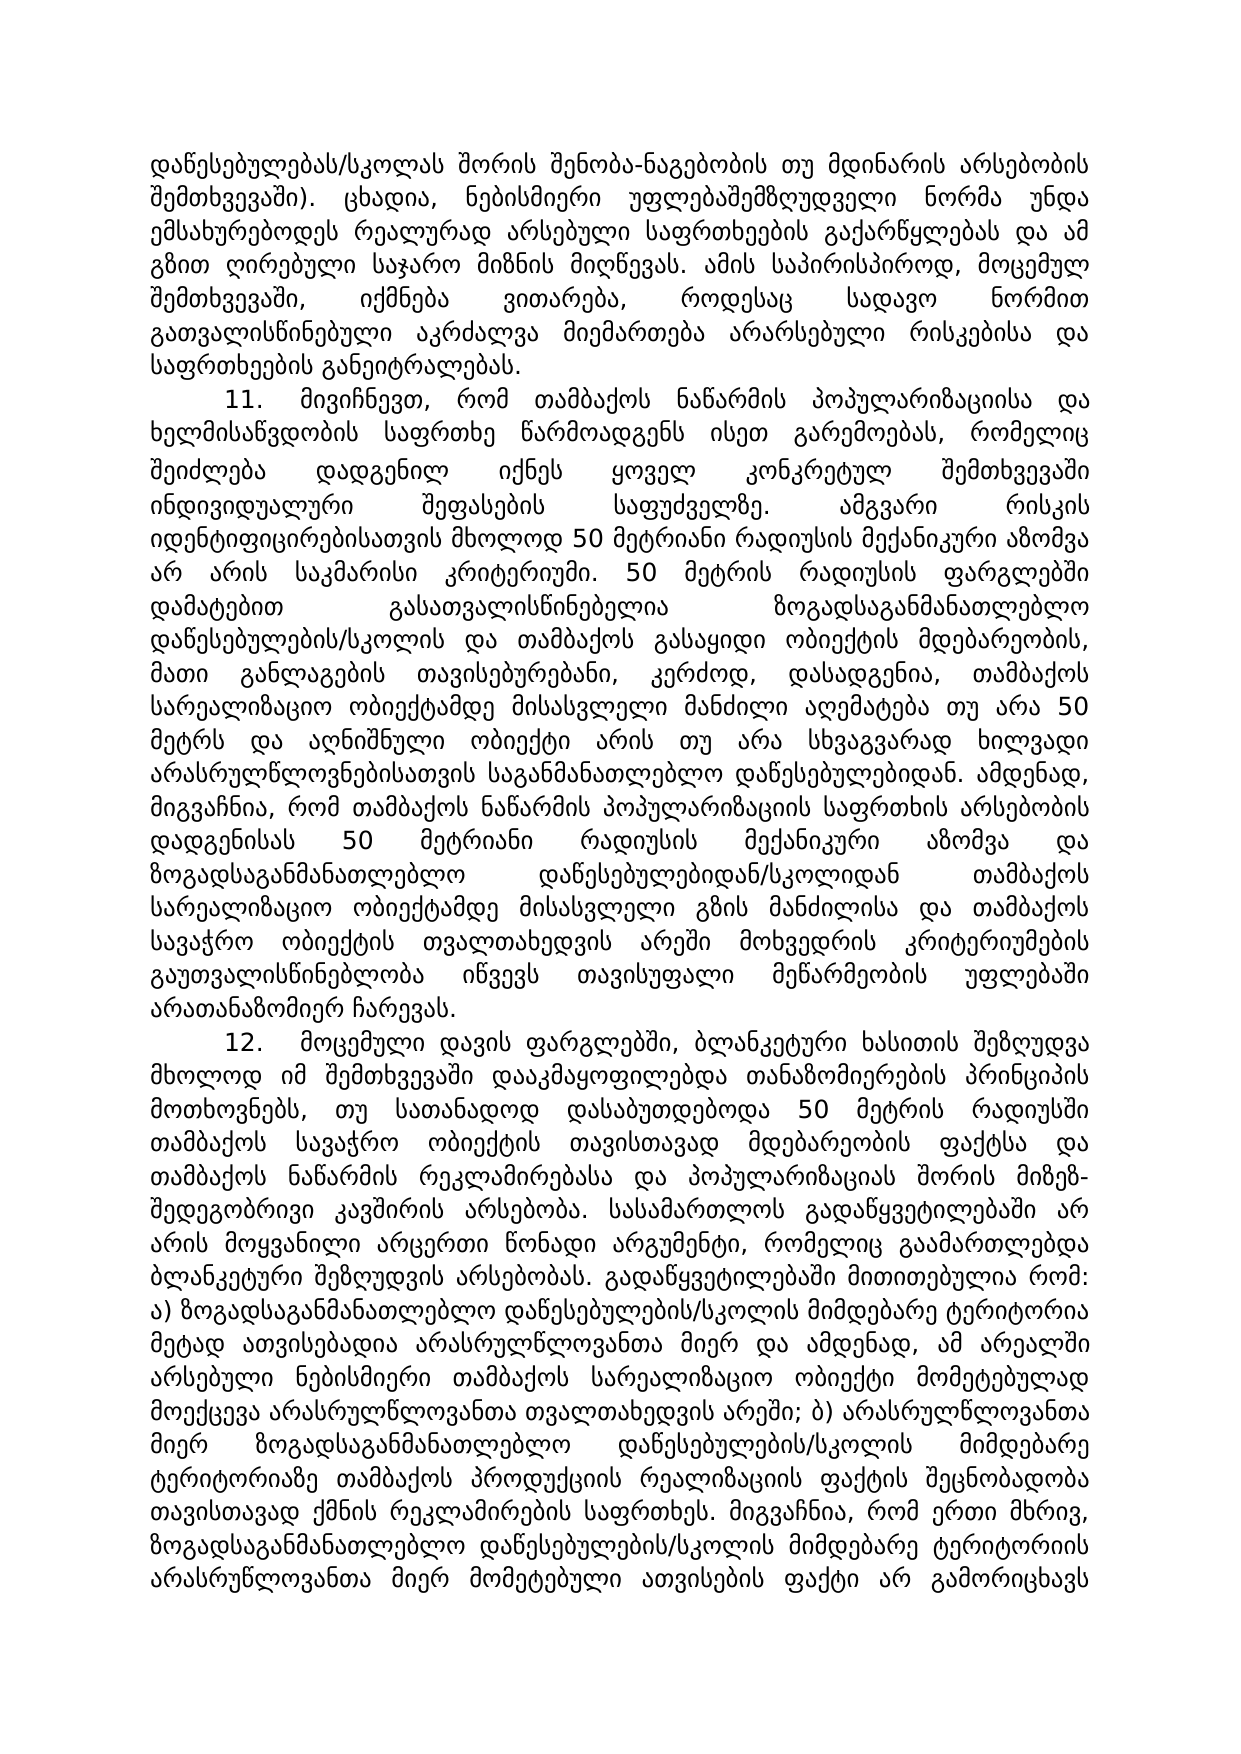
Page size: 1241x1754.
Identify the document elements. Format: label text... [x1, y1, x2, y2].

list მივიჩნევთ, რომ თამბაქოს ნაწარმის პოპულარიზაციისა და ხელმისაწვდობის საფრთხე წარმოადგენს ისეთ გარემოებას, რომელიც შეიძლება დადგენილ იქნეს ყოველ კონკრეტულ შემთხვევაში ინდივიდუალური შეფასების საფუძველზე. ამგვარი რისკის იდენტიფიცირებისათვის მხოლოდ 50 მეტრიანი რადიუსის მექანიკური აზომვა არ არის საკმარისი კრიტერიუმი. 50 მეტრის რადიუსის ფარგლებში დამატებით გასათვალისწინებელია ზოგადსაგანმანათლებლო დაწესებულების/სკოლის და თამბაქოს გასაყიდი ობიექტის მდებარეობის, მათი განლაგების თავისებურებანი, კერძოდ, დასადგენია, თამბაქოს სარეალიზაციო ობიექტამდე მისასვლელი მანძილი აღემატება თუ არა 50 მეტრს და აღნიშნული ობიექტი არის თუ არა სხვაგვარად ხილვადი არასრულწლოვნებისათვის საგანმანათლებლო დაწესებულებიდან. ამდენად, მიგვაჩნია, რომ თამბაქოს ნაწარმის პოპულარიზაციის საფრთხის არსებობის დადგენისას 50 მეტრიანი რადიუსის მექანიკური აზომვა და ზოგადსაგანმანათლებლო დაწესებულებიდან/სკოლიდან თამბაქოს სარეალიზაციო ობიექტამდე მისასვლელი გზის მანძილისა და თამბაქოს სავაჭრო ობიექტის თვალთახედვის არეში მოხვედრის კრიტერიუმების გაუთვალისწინებლობა იწვევს თავისუფალი მეწარმეობის უფლებაში არათანაზომიერ ჩარევას. [150, 385, 1090, 1023]
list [150, 150, 1090, 380]
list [150, 1028, 1090, 1593]
